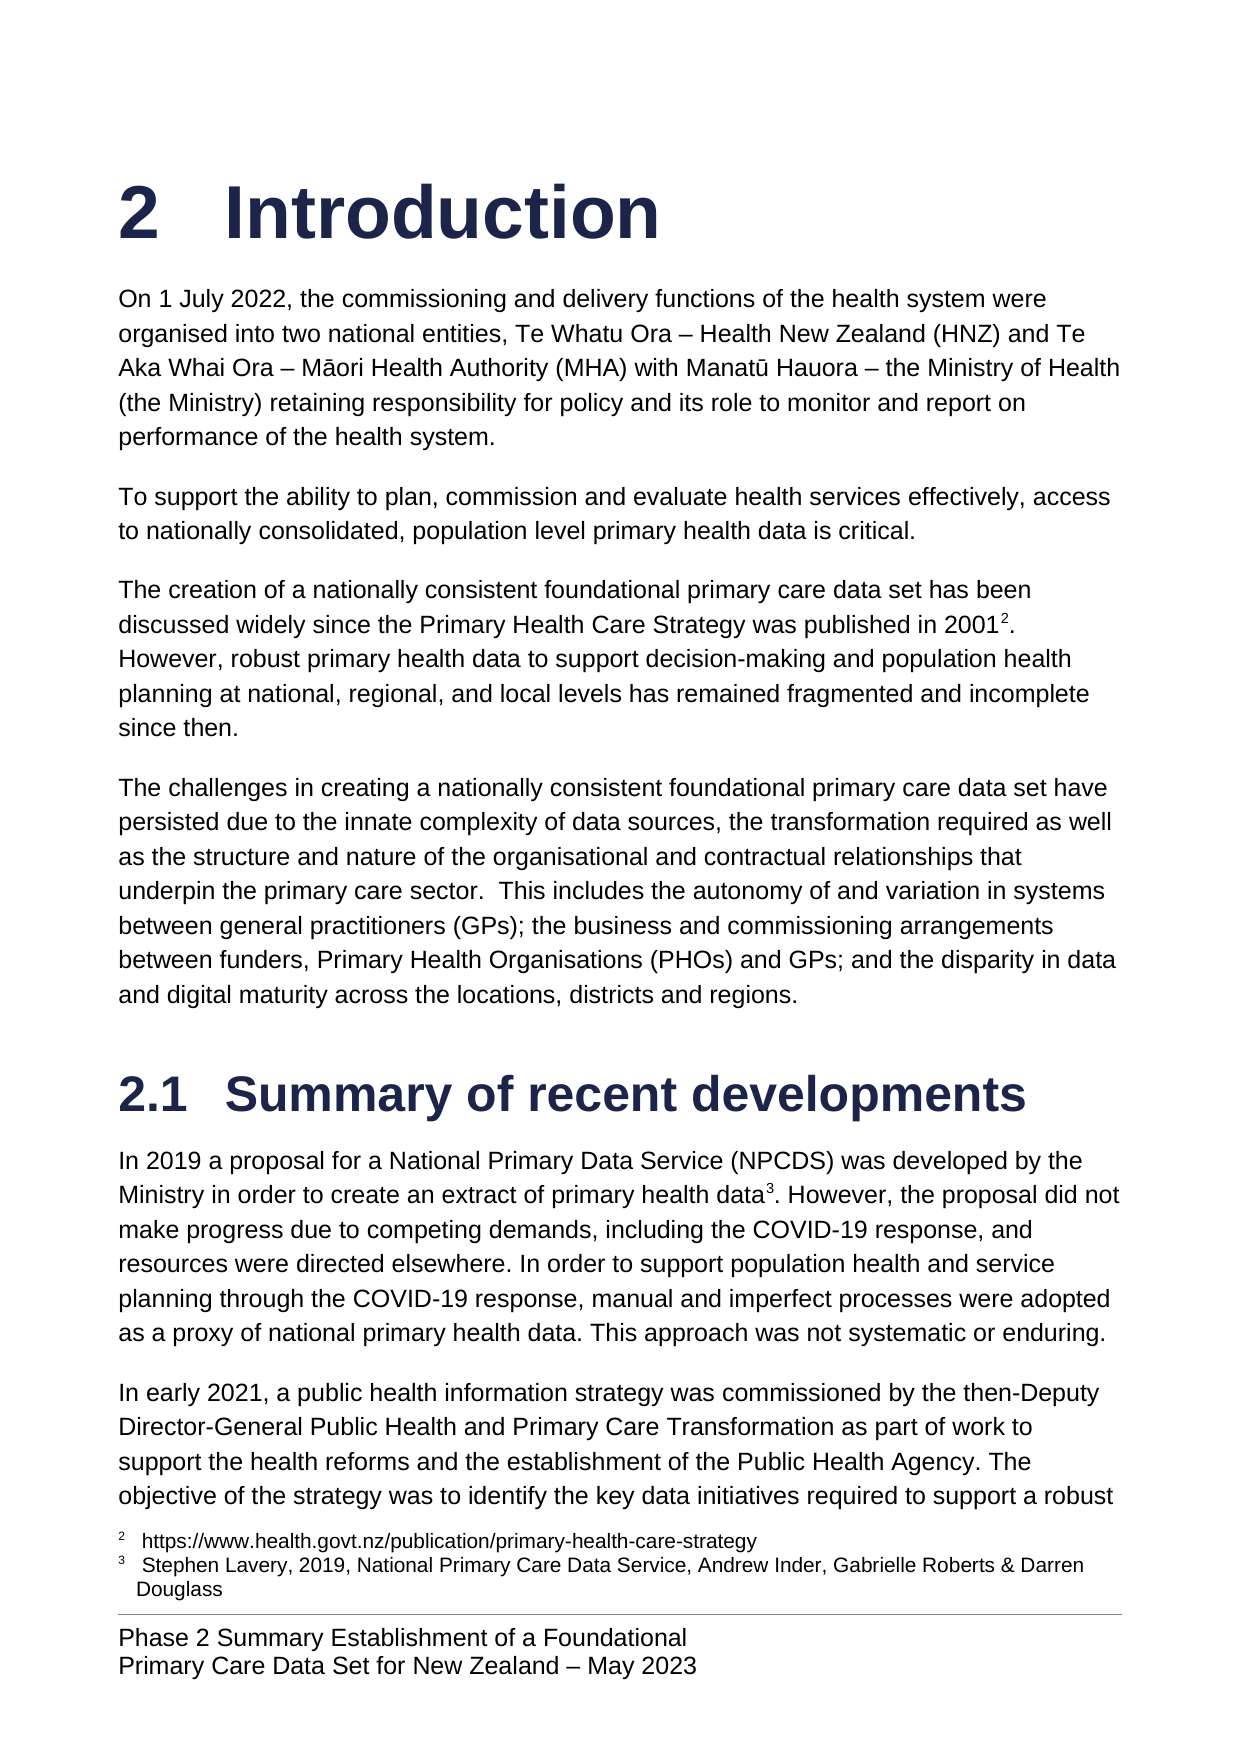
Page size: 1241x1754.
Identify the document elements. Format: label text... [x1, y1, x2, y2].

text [118, 1377, 1122, 1510]
text On 1 July 2022, the commissioning and delivery functions of the health system were organised into two national entities, Te Whatu Ora – Health New Zealand (HNZ) and Te Aka Whai Ora – Māori Health Authority (MHA) with Manatū Hauora – the Ministry of Health (the Ministry) retaining responsibility for policy and its role to monitor and report on performance of the health system. [118, 284, 1122, 451]
text The creation of a nationally consistent foundational primary care data set has been discussed widely since the Primary Health Care Strategy was published in 2001. However, robust primary health data to support decision-making and population health planning at national, regional, and local levels has remained fragmented and incomplete since then. [118, 575, 1122, 742]
text In 2019 a proposal for a National Primary Data Service (NPCDS) was developed by the Ministry in order to create an extract of primary health data. However, the proposal did not make progress due to competing demands, including the COVID-19 response, and resources were directed elsewhere. In order to support population health and service planning through the COVID-19 response, manual and imperfect processes were adopted as a proxy of national primary health data. This approach was not systematic or enduring. [118, 1146, 1122, 1347]
text To support the ability to plan, commission and evaluate health services effectively, access to nationally consolidated, population level primary health data is critical. [118, 481, 1122, 545]
subtitle Introduction [118, 168, 1122, 254]
subtitle Summary of recent developments [118, 1064, 1122, 1122]
text The challenges in creating a nationally consistent foundational primary care data set have persisted due to the innate complexity of data sources, the transformation required as well as the structure and nature of the organisational and contractual relationships that underpin the primary care sector. This includes the autonomy of and variation in systems between general practitioners (GPs); the business and commissioning arrangements between funders, Primary Health Organisations (PHOs) and GPs; and the disparity in data and digital maturity across the locations, districts and regions. [118, 773, 1122, 1008]
